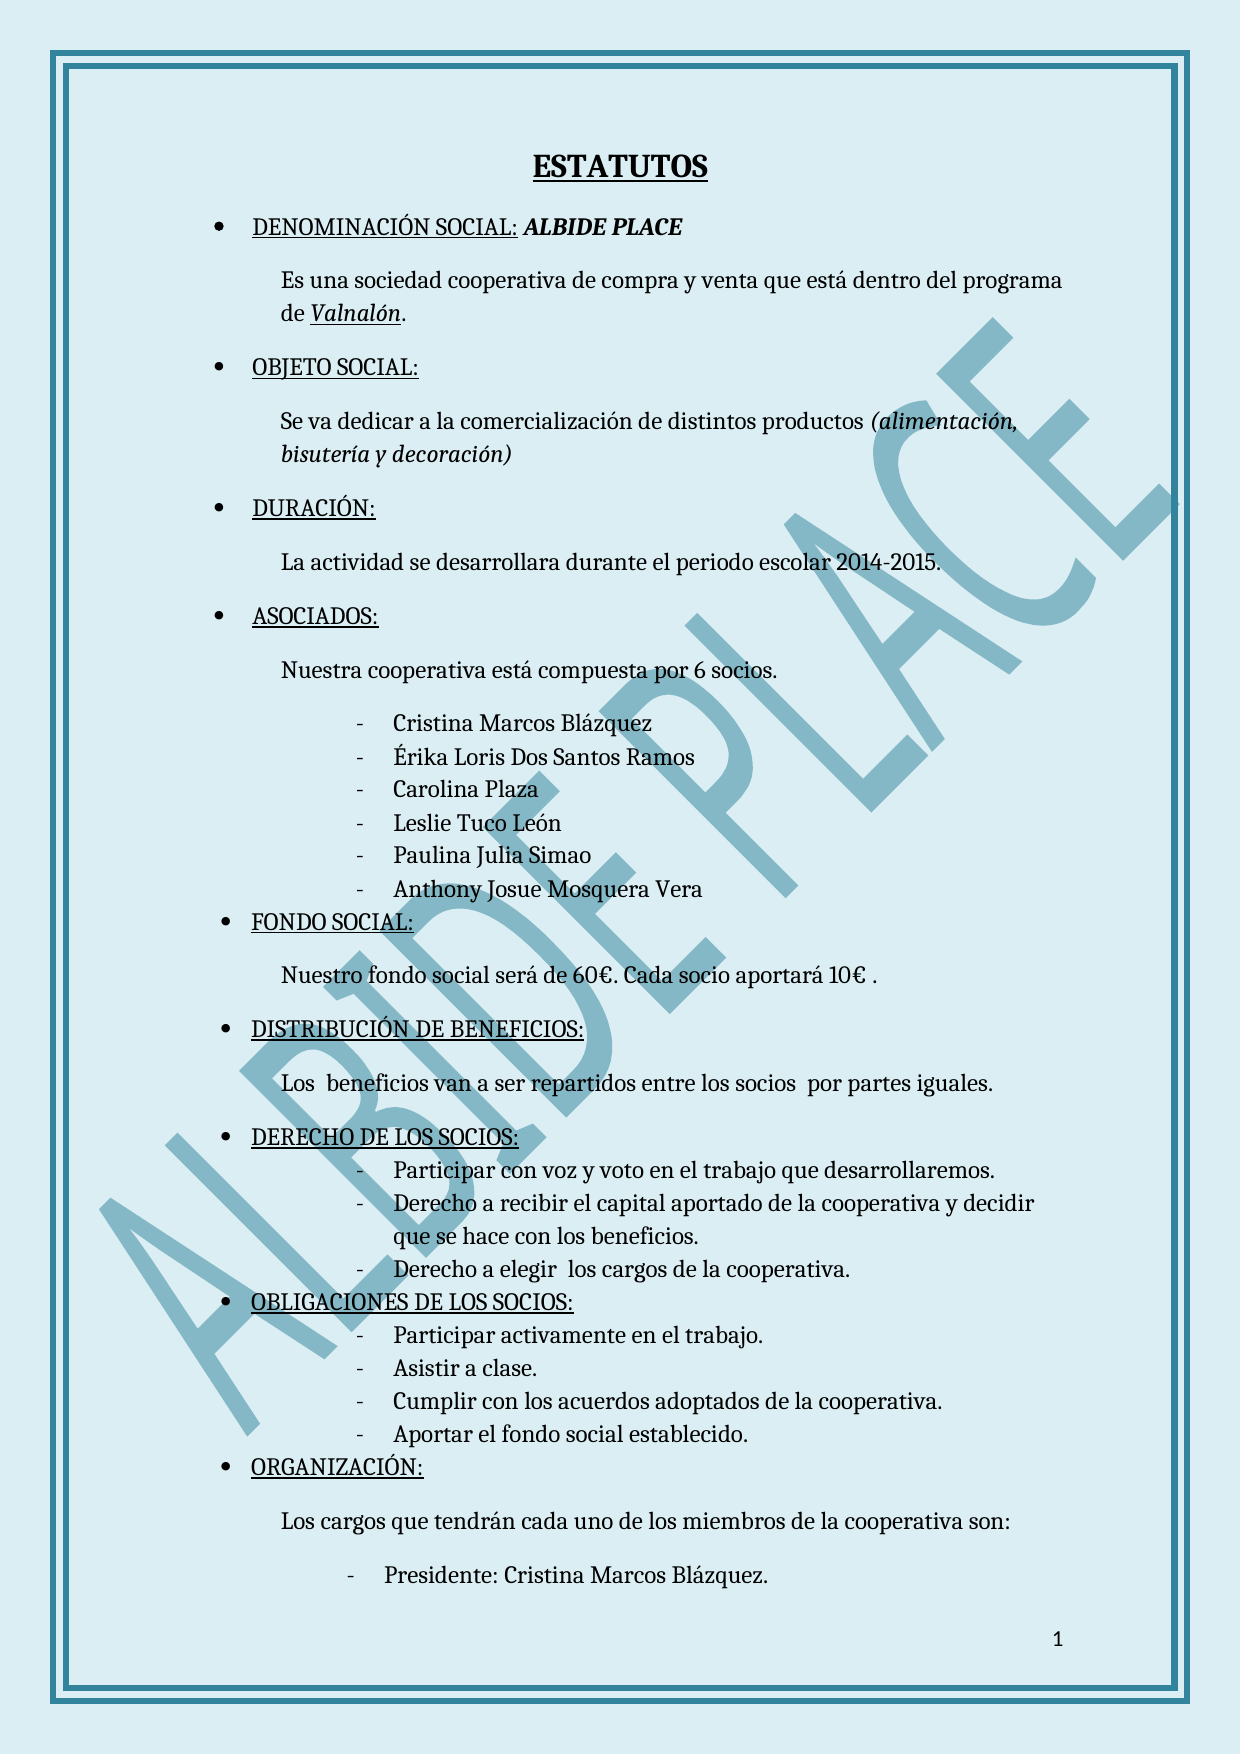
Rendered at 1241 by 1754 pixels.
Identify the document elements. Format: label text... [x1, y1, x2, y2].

list DERECHO DE LOS SOCIOS: [221, 1123, 1063, 1152]
text Nuestra cooperativa está compuesta por 6 socios. [177, 656, 1063, 684]
text Se va dedicar a la comercialización de distintos productos (alimentación, bisutería y decoración) [281, 407, 1063, 469]
list Cristina Marcos Blázquez [356, 709, 1063, 738]
list Paulina Julia Simao [356, 841, 1063, 870]
list ORGANIZACIÓN: [221, 1453, 1063, 1482]
list Derecho a recibir el capital aportado de la cooperativa y decidir que se hace con los beneficios. [356, 1189, 1063, 1251]
list DURACIÓN: [214, 494, 1063, 523]
text Los beneficios van a ser repartidos entre los socios por partes iguales. [281, 1069, 1063, 1098]
list Anthony Josue Mosquera Vera [356, 874, 1063, 903]
list Leslie Tuco León [356, 808, 1063, 837]
list FONDO SOCIAL: [221, 907, 1063, 936]
list Carolina Plaza [356, 775, 1063, 804]
list Participar activamente en el trabajo. [356, 1321, 1063, 1350]
list Derecho a elegir los cargos de la cooperativa. [356, 1255, 1063, 1284]
text ESTATUTOS [177, 148, 1063, 186]
list DENOMINACIÓN SOCIAL: ALBIDE PLACE [214, 212, 1063, 241]
list ASOCIADOS: [214, 602, 1063, 630]
list OBLIGACIONES DE LOS SOCIOS: [221, 1288, 1063, 1317]
text Los cargos que tendrán cada uno de los miembros de la cooperativa son: [281, 1507, 1063, 1536]
list Participar con voz y voto en el trabajo que desarrollaremos. [356, 1156, 1063, 1185]
list Asistir a clase. [356, 1354, 1063, 1383]
list Aportar el fondo social establecido. [356, 1420, 1063, 1449]
text La actividad se desarrollara durante el periodo escolar 2014-2015. [281, 548, 1063, 577]
list OBJETO SOCIAL: [214, 353, 1063, 382]
text Es una sociedad cooperativa de compra y venta que está dentro del programa de Valnalón. [281, 266, 1063, 328]
list Presidente: Cristina Marcos Blázquez. [346, 1561, 1063, 1589]
list Érika Loris Dos Santos Ramos [356, 742, 1063, 771]
list DISTRIBUCIÓN DE BENEFICIOS: [221, 1015, 1063, 1044]
list Cumplir con los acuerdos adoptados de la cooperativa. [356, 1387, 1063, 1416]
text Nuestro fondo social será de 60€. Cada socio aportará 10€ . [281, 961, 1063, 990]
